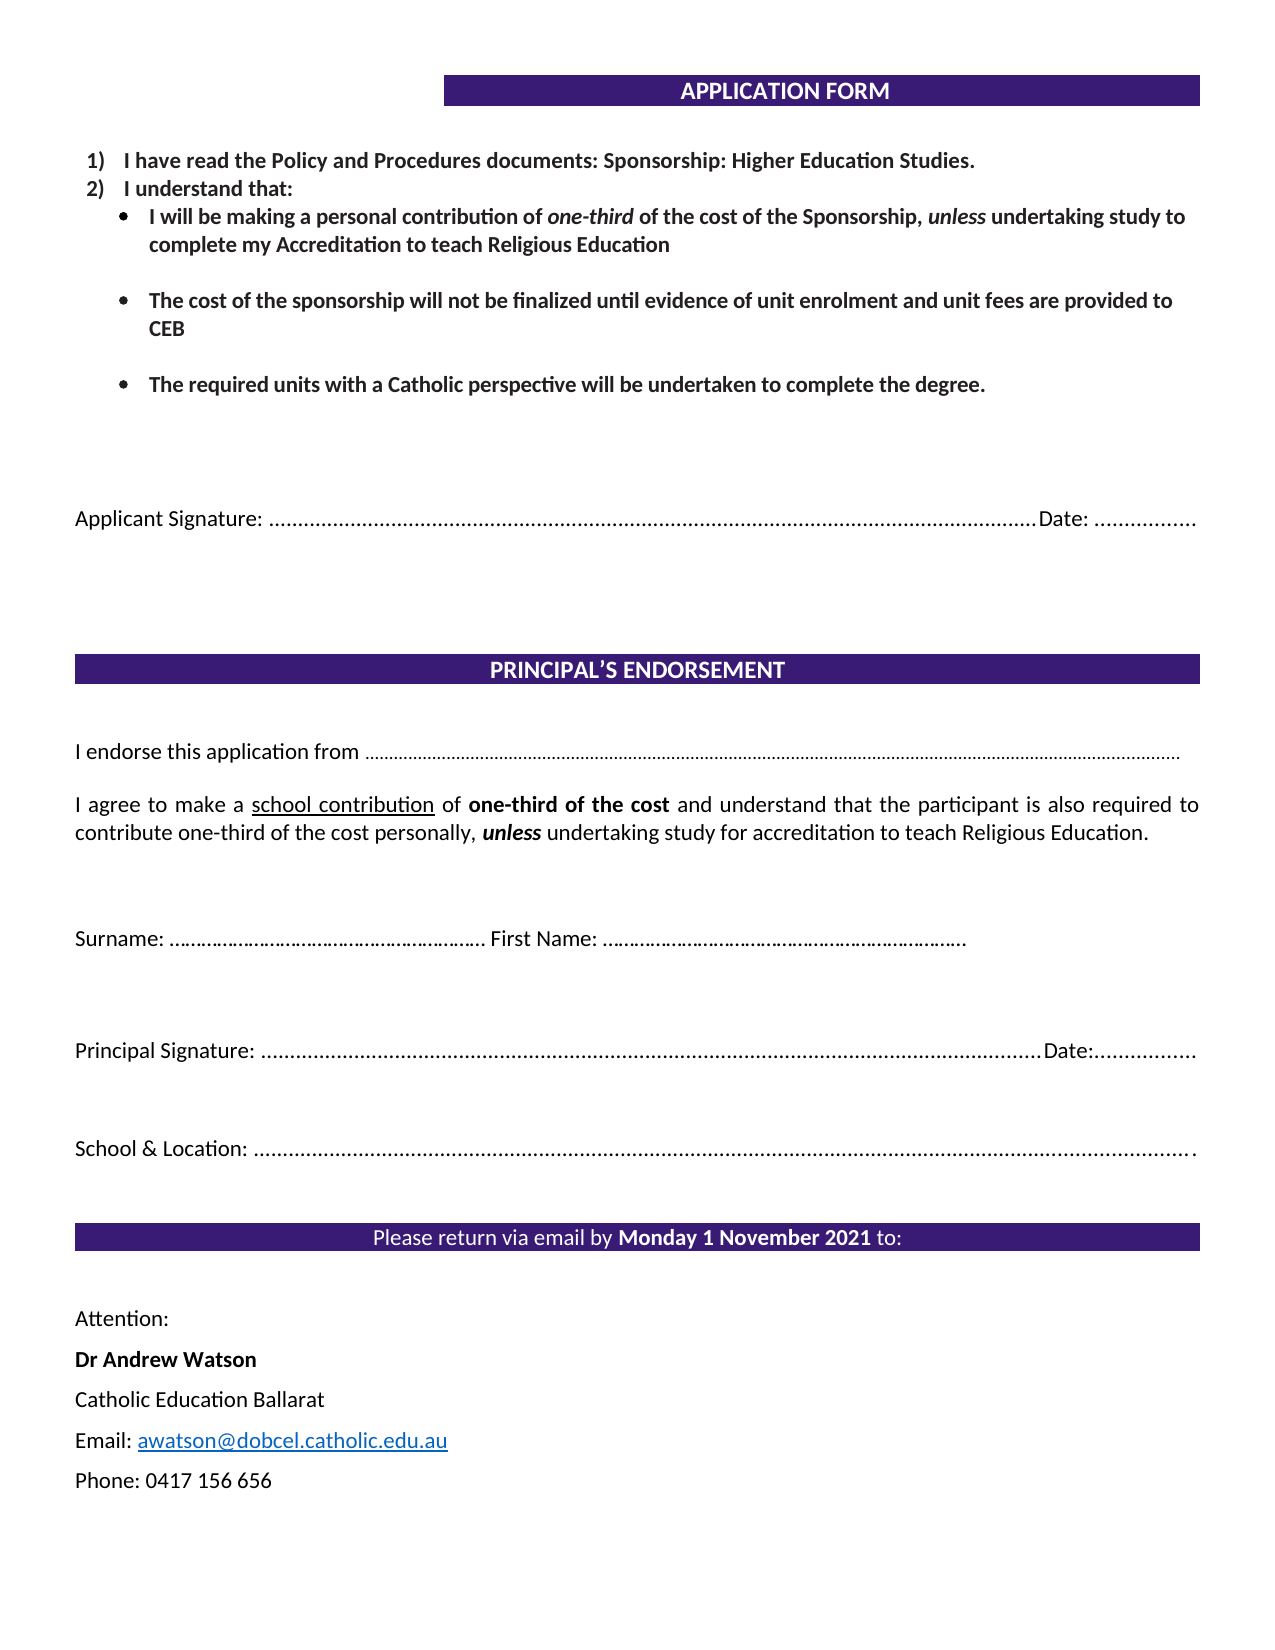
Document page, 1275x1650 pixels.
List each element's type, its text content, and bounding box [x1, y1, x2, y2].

text Phone: 0417 156 656 [75, 1467, 1200, 1494]
text Applicant Signature: Date: [75, 504, 1200, 532]
list I will be making a personal contribution of one-third of the cost of the Sponsorship, unless undertaking study to complete my Accreditation to teach Religious Education [119, 202, 1200, 258]
text Please return via email by Monday 1 November 2021 to: [75, 1223, 1200, 1251]
text I endorse this application from [75, 737, 1200, 765]
text Surname: …………………………………………………… First Name: …………………………………………………………… [75, 924, 1200, 952]
text Principal Signature: Date: [75, 1037, 1200, 1064]
list I understand that: [86, 174, 1200, 202]
text School & Location: . [75, 1134, 1200, 1163]
text Dr Andrew Watson [75, 1345, 1200, 1373]
text I agree to make a school contribution of one-third of the cost and understand that the participant is also required to contribute one-third of the cost personally, unless undertaking study for accreditation to teach Religious Education. [75, 790, 1200, 846]
text Catholic Education Ballarat [75, 1386, 1200, 1413]
text PRINCIPAL’S ENDORSEMENT [75, 654, 1200, 684]
list The cost of the sponsorship will not be finalized until evidence of unit enrolment and unit fees are provided to CEB [119, 286, 1200, 342]
text Email: awatson@dobcel.catholic.edu.au [75, 1426, 1200, 1454]
list I have read the Policy and Procedures documents: Sponsorship: Higher Education Studies. [86, 146, 1200, 174]
list The required units with a Catholic perspective will be undertaken to complete the degree. [119, 370, 1200, 398]
text Attention: [75, 1304, 1200, 1332]
